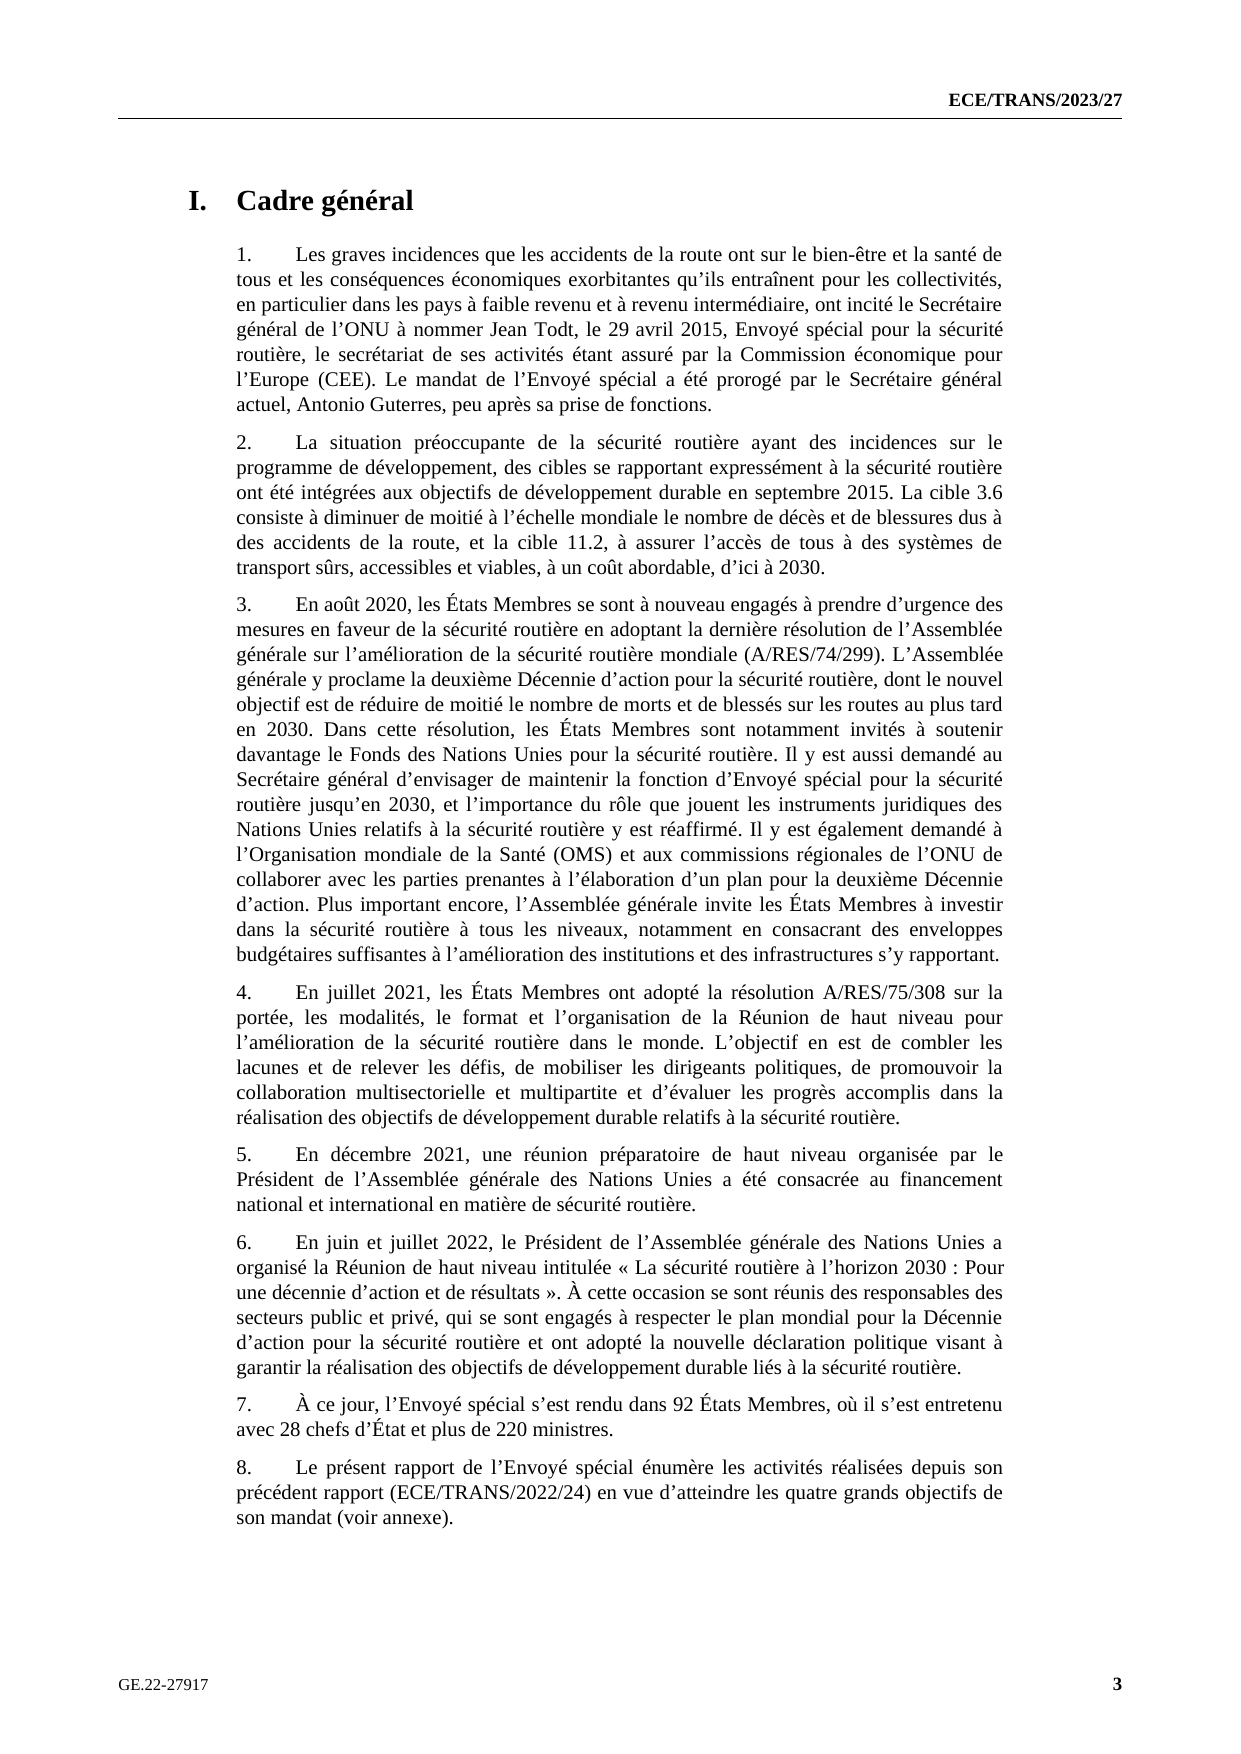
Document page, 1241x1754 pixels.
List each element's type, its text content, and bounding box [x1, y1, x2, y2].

text 7. À ce jour, l’Envoyé spécial s’est rendu dans 92 États Membres, où il s’est entretenu avec 28 chefs d’État et plus de 220 ministres. [236, 1391, 1004, 1441]
text 6. En juin et juillet 2022, le Président de l’Assemblée générale des Nations Unies a organisé la Réunion de haut niveau intitulée « La sécurité routière à l’horizon 2030 : Pour une décennie d’action et de résultats ». À cette occasion se sont réunis des responsables des secteurs public et privé, qui se sont engagés à respecter le plan mondial pour la Décennie d’action pour la sécurité routière et ont adopté la nouvelle déclaration politique visant à garantir la réalisation des objectifs de développement durable liés à la sécurité routière. [236, 1229, 1004, 1379]
text I. Cadre général [118, 185, 1004, 216]
text 4. En juillet 2021, les États Membres ont adopté la résolution A/RES/75/308 sur la portée, les modalités, le format et l’organisation de la Réunion de haut niveau pour l’amélioration de la sécurité routière dans le monde. L’objectif en est de combler les lacunes et de relever les défis, de mobiliser les dirigeants politiques, de promouvoir la collaboration multisectorielle et multipartite et d’évaluer les progrès accomplis dans la réalisation des objectifs de développement durable relatifs à la sécurité routière. [236, 979, 1004, 1129]
text 5. En décembre 2021, une réunion préparatoire de haut niveau organisée par le Président de l’Assemblée générale des Nations Unies a été consacrée au financement national et international en matière de sécurité routière. [236, 1141, 1004, 1216]
text 8. Le présent rapport de l’Envoyé spécial énumère les activités réalisées depuis son précédent rapport (ECE/TRANS/2022/24) en vue d’atteindre les quatre grands objectifs de son mandat (voir annexe). [236, 1454, 1004, 1529]
text 3. En août 2020, les États Membres se sont à nouveau engagés à prendre d’urgence des mesures en faveur de la sécurité routière en adoptant la dernière résolution de l’Assemblée générale sur l’amélioration de la sécurité routière mondiale (A/RES/74/299). L’Assemblée générale y proclame la deuxième Décennie d’action pour la sécurité routière, dont le nouvel objectif est de réduire de moitié le nombre de morts et de blessés sur les routes au plus tard en 2030. Dans cette résolution, les États Membres sont notamment invités à soutenir davantage le Fonds des Nations Unies pour la sécurité routière. Il y est aussi demandé au Secrétaire général d’envisager de maintenir la fonction d’Envoyé spécial pour la sécurité routière jusqu’en 2030, et l’importance du rôle que jouent les instruments juridiques des Nations Unies relatifs à la sécurité routière y est réaffirmé. Il y est également demandé à l’Organisation mondiale de la Santé (OMS) et aux commissions régionales de l’ONU de collaborer avec les parties prenantes à l’élaboration d’un plan pour la deuxième Décennie d’action. Plus important encore, l’Assemblée générale invite les États Membres à investir dans la sécurité routière à tous les niveaux, notamment en consacrant des enveloppes budgétaires suffisantes à l’amélioration des institutions et des infrastructures s’y rapportant. [236, 591, 1004, 966]
text 1. Les graves incidences que les accidents de la route ont sur le bien-être et la santé de tous et les conséquences économiques exorbitantes qu’ils entraînent pour les collectivités, en particulier dans les pays à faible revenu et à revenu intermédiaire, ont incité le Secrétaire général de l’ONU à nommer Jean Todt, le 29 avril 2015, Envoyé spécial pour la sécurité routière, le secrétariat de ses activités étant assuré par la Commission économique pour l’Europe (CEE). Le mandat de l’Envoyé spécial a été prorogé par le Secrétaire général actuel, Antonio Guterres, peu après sa prise de fonctions. [236, 241, 1004, 416]
text 2. La situation préoccupante de la sécurité routière ayant des incidences sur le programme de développement, des cibles se rapportant expressément à la sécurité routière ont été intégrées aux objectifs de développement durable en septembre 2015. La cible 3.6 consiste à diminuer de moitié à l’échelle mondiale le nombre de décès et de blessures dus à des accidents de la route, et la cible 11.2, à assurer l’accès de tous à des systèmes de transport sûrs, accessibles et viables, à un coût abordable, d’ici à 2030. [236, 429, 1004, 579]
